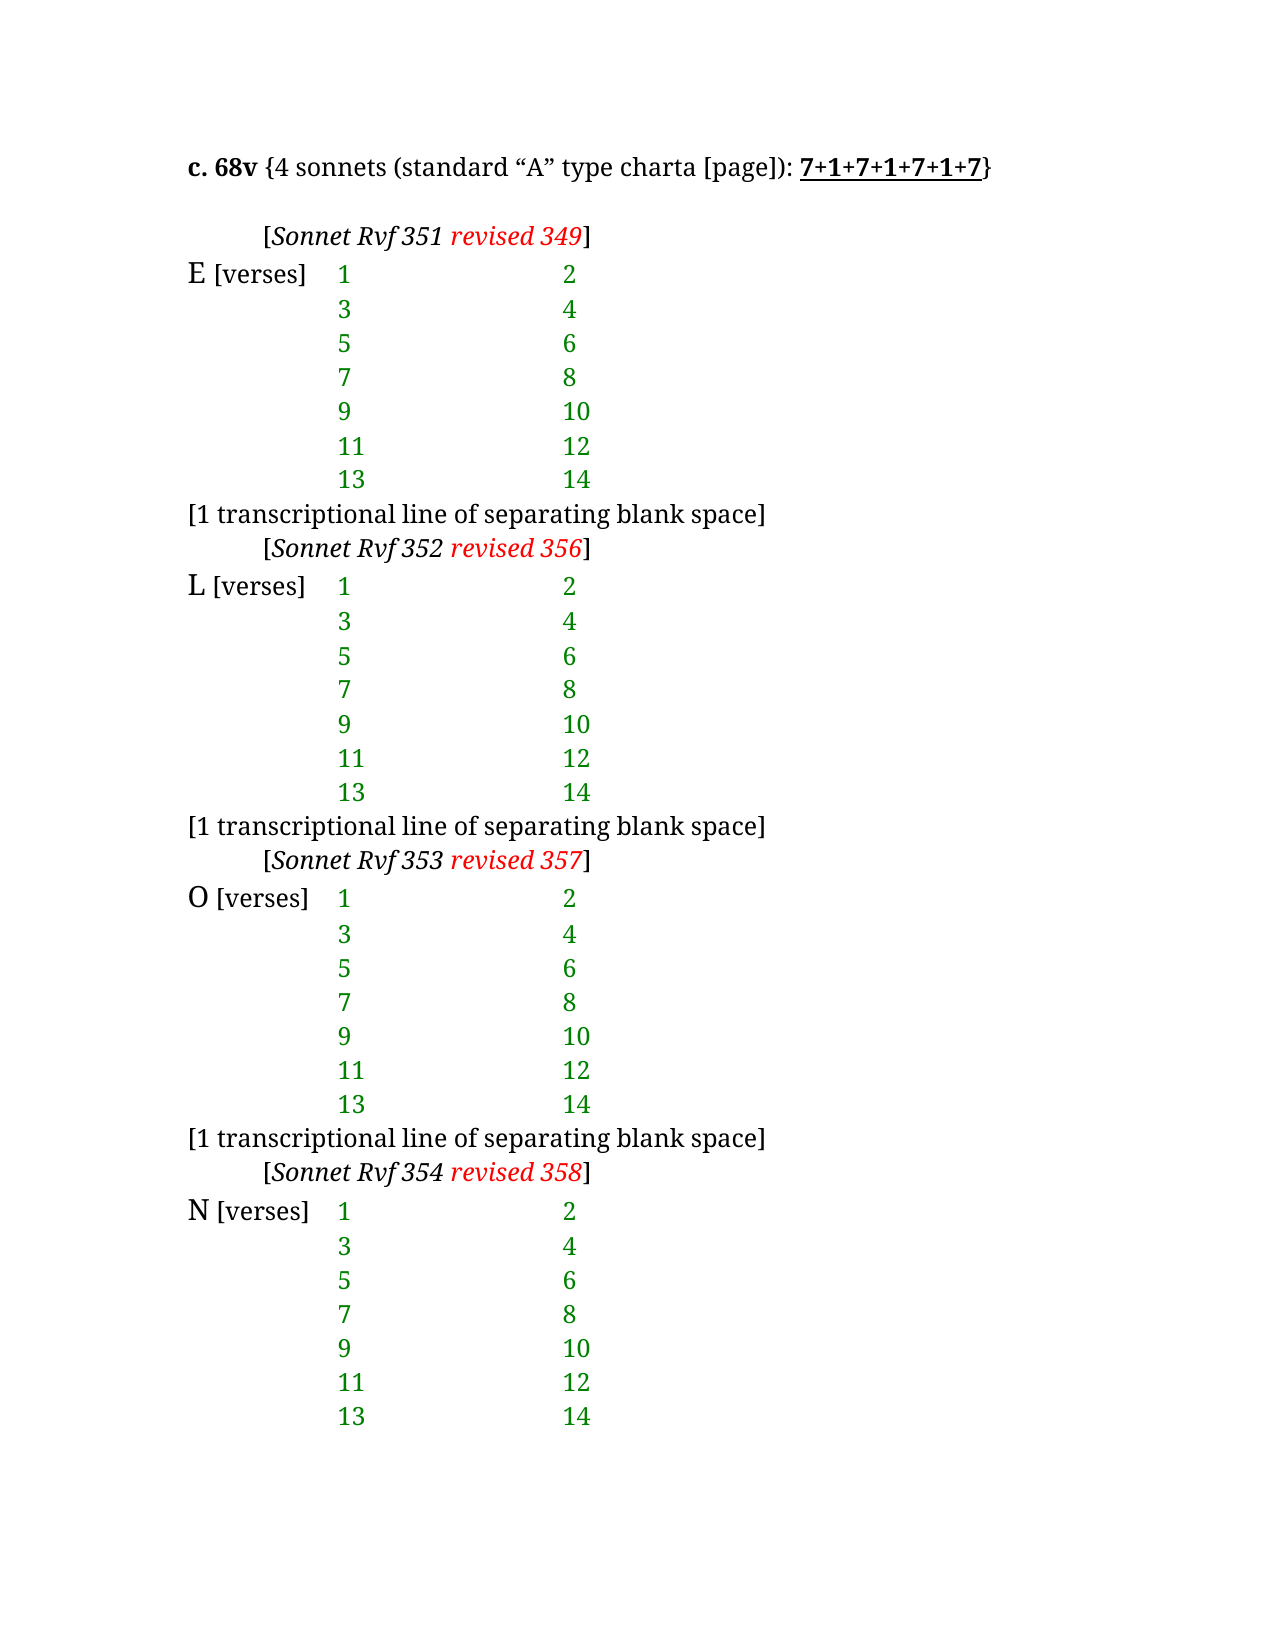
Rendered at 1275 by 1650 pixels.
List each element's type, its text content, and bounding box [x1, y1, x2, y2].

text 5 6 [187, 1262, 1087, 1297]
text 9 10 [187, 1331, 1087, 1365]
text [Sonnet Rvf 353 revised 357] [187, 842, 1087, 877]
text 9 10 [187, 706, 1087, 740]
text [1 transcriptional line of separating blank space] [187, 1121, 1087, 1155]
text N [verses] 1 2 [187, 1189, 1087, 1228]
text 7 8 [187, 672, 1087, 706]
text 3 4 [187, 604, 1087, 638]
text 13 14 [187, 1087, 1087, 1121]
text [1 transcriptional line of separating blank space] [187, 496, 1087, 530]
text 13 14 [187, 774, 1087, 808]
text 7 8 [187, 984, 1087, 1018]
text [Sonnet Rvf 351 revised 349] [187, 218, 1087, 252]
text 11 12 [187, 428, 1087, 462]
text 5 6 [187, 950, 1087, 984]
text 11 12 [187, 1365, 1087, 1399]
text 13 14 [187, 1399, 1087, 1433]
text 7 8 [187, 1297, 1087, 1331]
text 3 4 [187, 1228, 1087, 1262]
text 11 12 [187, 740, 1087, 774]
text [Sonnet Rvf 352 revised 356] [187, 530, 1087, 564]
text 7 8 [187, 360, 1087, 394]
text 9 10 [187, 394, 1087, 428]
text L [verses] 1 2 [187, 564, 1087, 604]
text [Sonnet Rvf 354 revised 358] [187, 1155, 1087, 1189]
text 5 6 [187, 638, 1087, 672]
text 11 12 [187, 1052, 1087, 1087]
text 13 14 [187, 462, 1087, 496]
text E [verses] 1 2 [187, 252, 1087, 292]
text 5 6 [187, 326, 1087, 360]
text 9 10 [187, 1018, 1087, 1052]
text 3 4 [187, 292, 1087, 326]
text O [verses] 1 2 [187, 877, 1087, 916]
text 3 4 [187, 916, 1087, 950]
text c. 68v {4 sonnets (standard “A” type charta [page]): 7+1+7+1+7+1+7} [187, 150, 1087, 184]
text [1 transcriptional line of separating blank space] [187, 808, 1087, 842]
